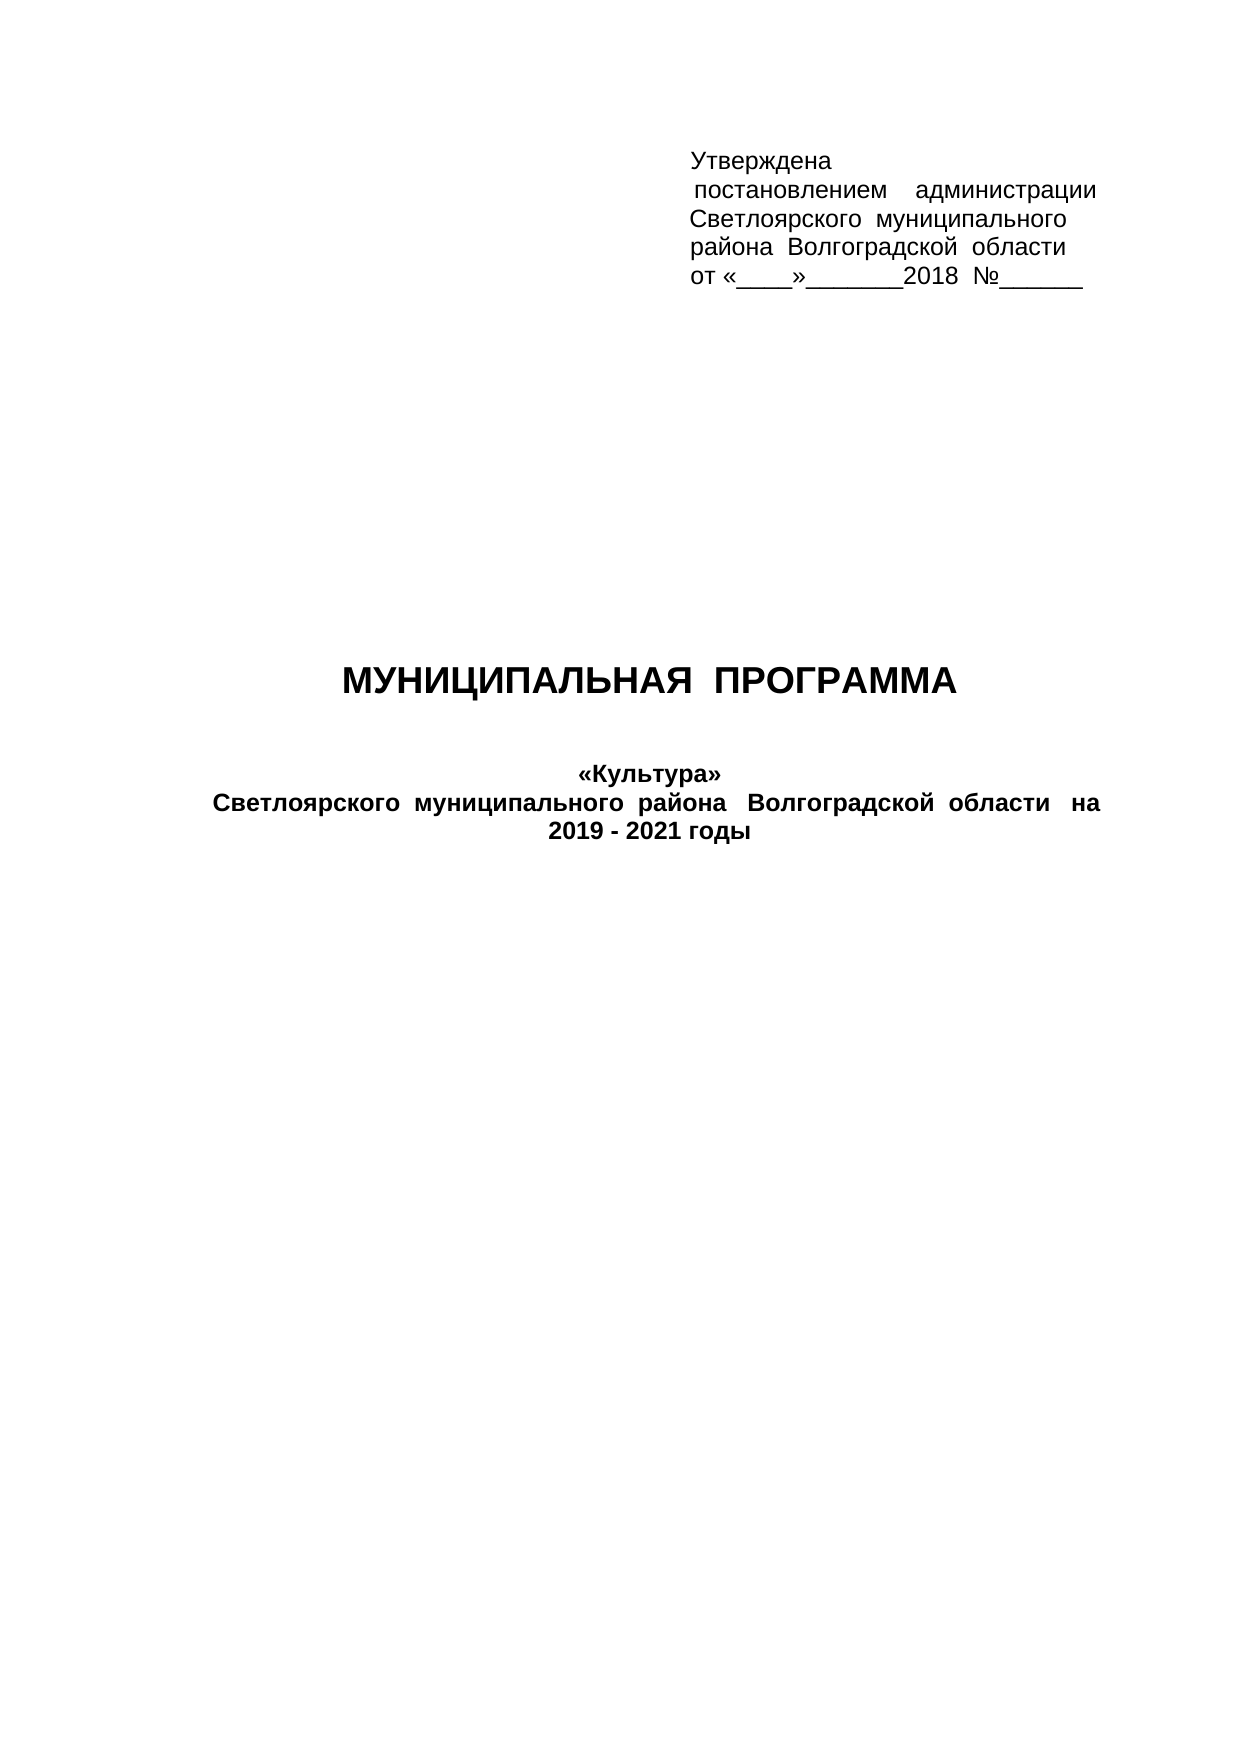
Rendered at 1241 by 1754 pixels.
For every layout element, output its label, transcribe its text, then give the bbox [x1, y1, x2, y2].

text постановлением администрации [177, 175, 1122, 204]
text «Культура» [177, 759, 1122, 787]
text от «____»_______2018 №______ [177, 261, 1122, 290]
text Светлоярского муниципального района Волгоградской области на 2019 - 2021 годы [177, 787, 1122, 845]
text Светлоярского муниципального [177, 204, 1122, 232]
text Утверждена [177, 146, 1122, 175]
text района Волгоградской области [177, 232, 1122, 261]
text МУНИЦИПАЛЬНАЯ ПРОГРАММА [177, 658, 1122, 701]
